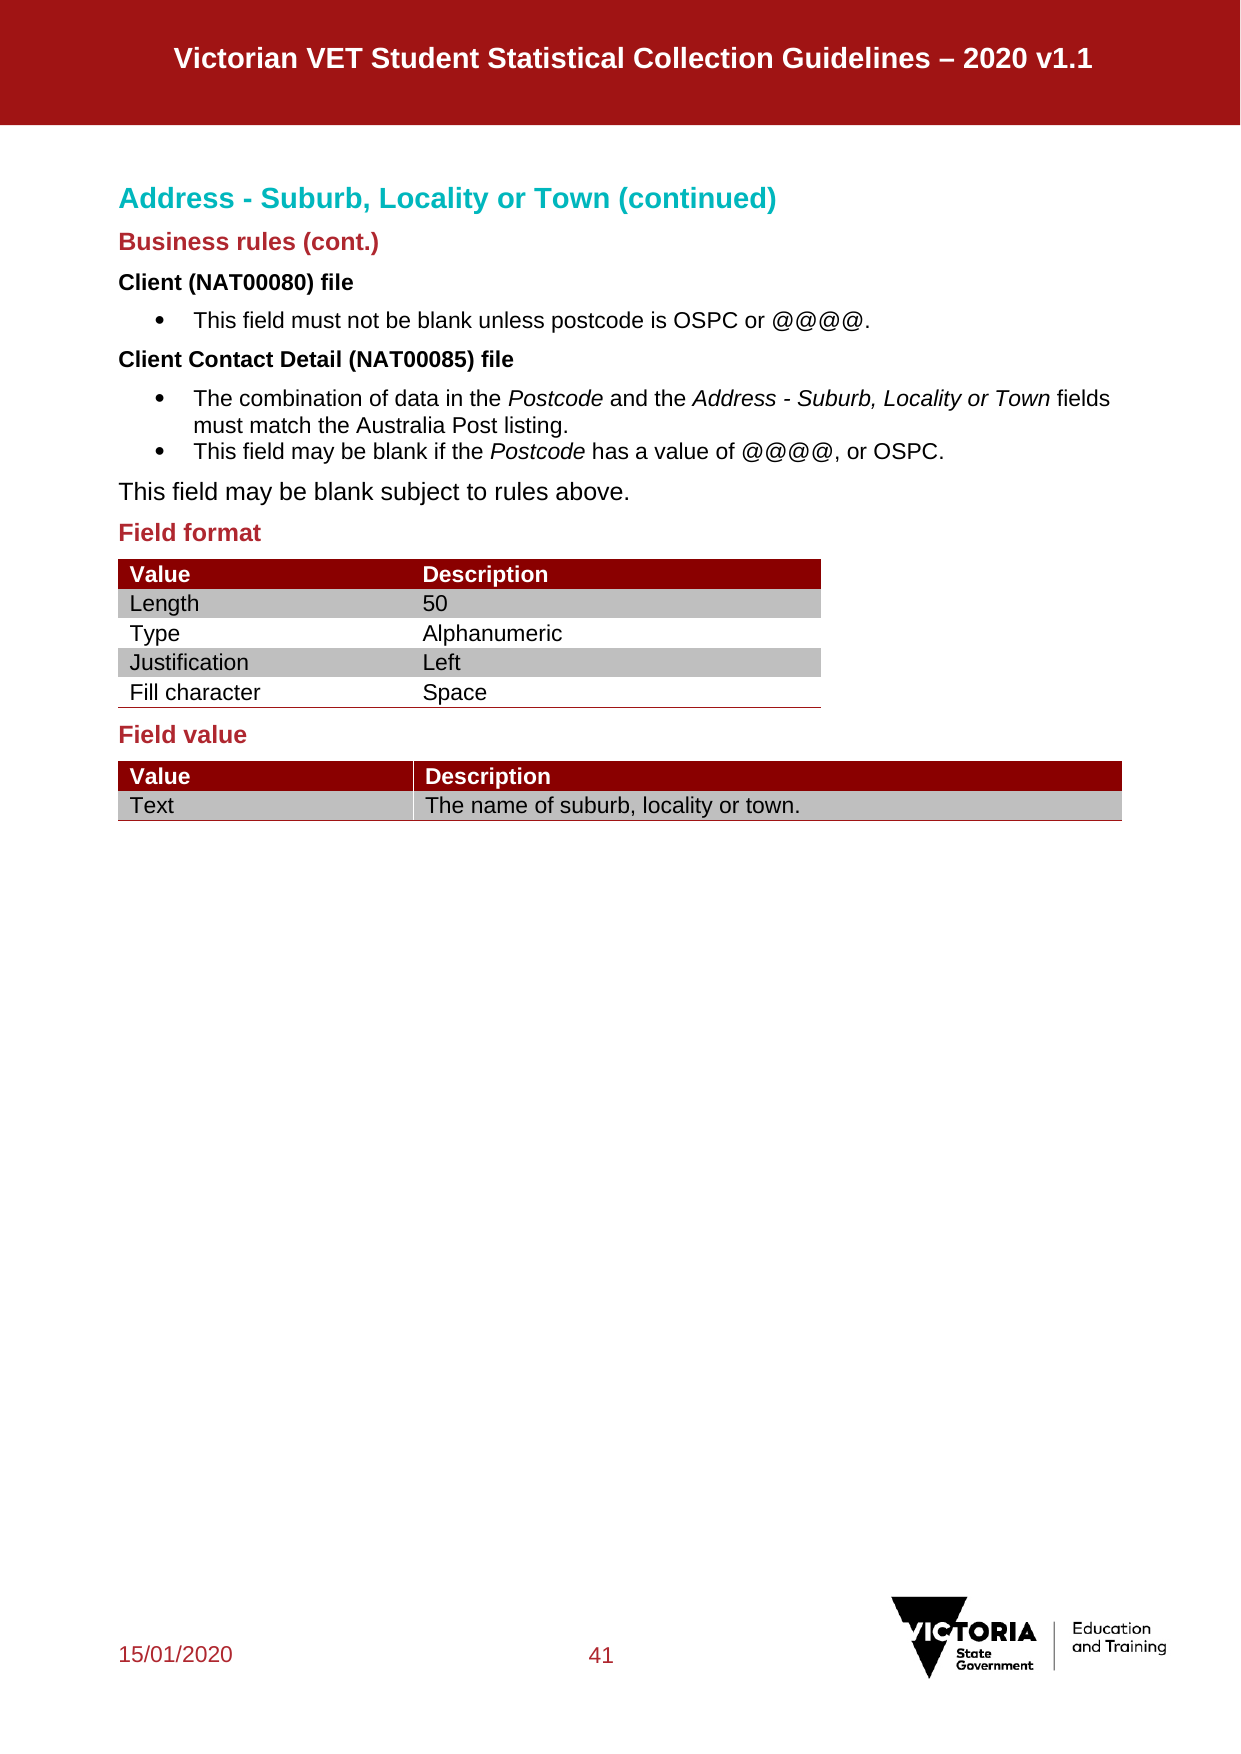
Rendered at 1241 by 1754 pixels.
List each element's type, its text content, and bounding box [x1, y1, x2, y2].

list This field must not be blank unless postcode is OSPC or @@@@. [156, 307, 1122, 334]
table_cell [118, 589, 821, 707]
text Client (NAT00080) file [118, 269, 1122, 295]
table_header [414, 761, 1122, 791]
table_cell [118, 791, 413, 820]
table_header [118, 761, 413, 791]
picture [0, 126, 1241, 1754]
list The combination of data in the Postcode and the Address - Suburb, Locality or Town fields must match the Australia Post listing. [156, 385, 1122, 438]
text Client Contact Detail (NAT00085) file [118, 346, 1122, 373]
subtitle Business rules (cont.) [118, 227, 1122, 256]
subtitle This field may be blank subject to rules above. [118, 477, 1122, 506]
subtitle Address - Suburb, Locality or Town (continued) [118, 181, 1122, 215]
subtitle Field format [118, 518, 1122, 547]
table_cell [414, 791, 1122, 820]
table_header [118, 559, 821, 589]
subtitle Field value [118, 720, 1122, 749]
list This field may be blank if the Postcode has a value of @@@@, or OSPC. [156, 438, 1122, 464]
